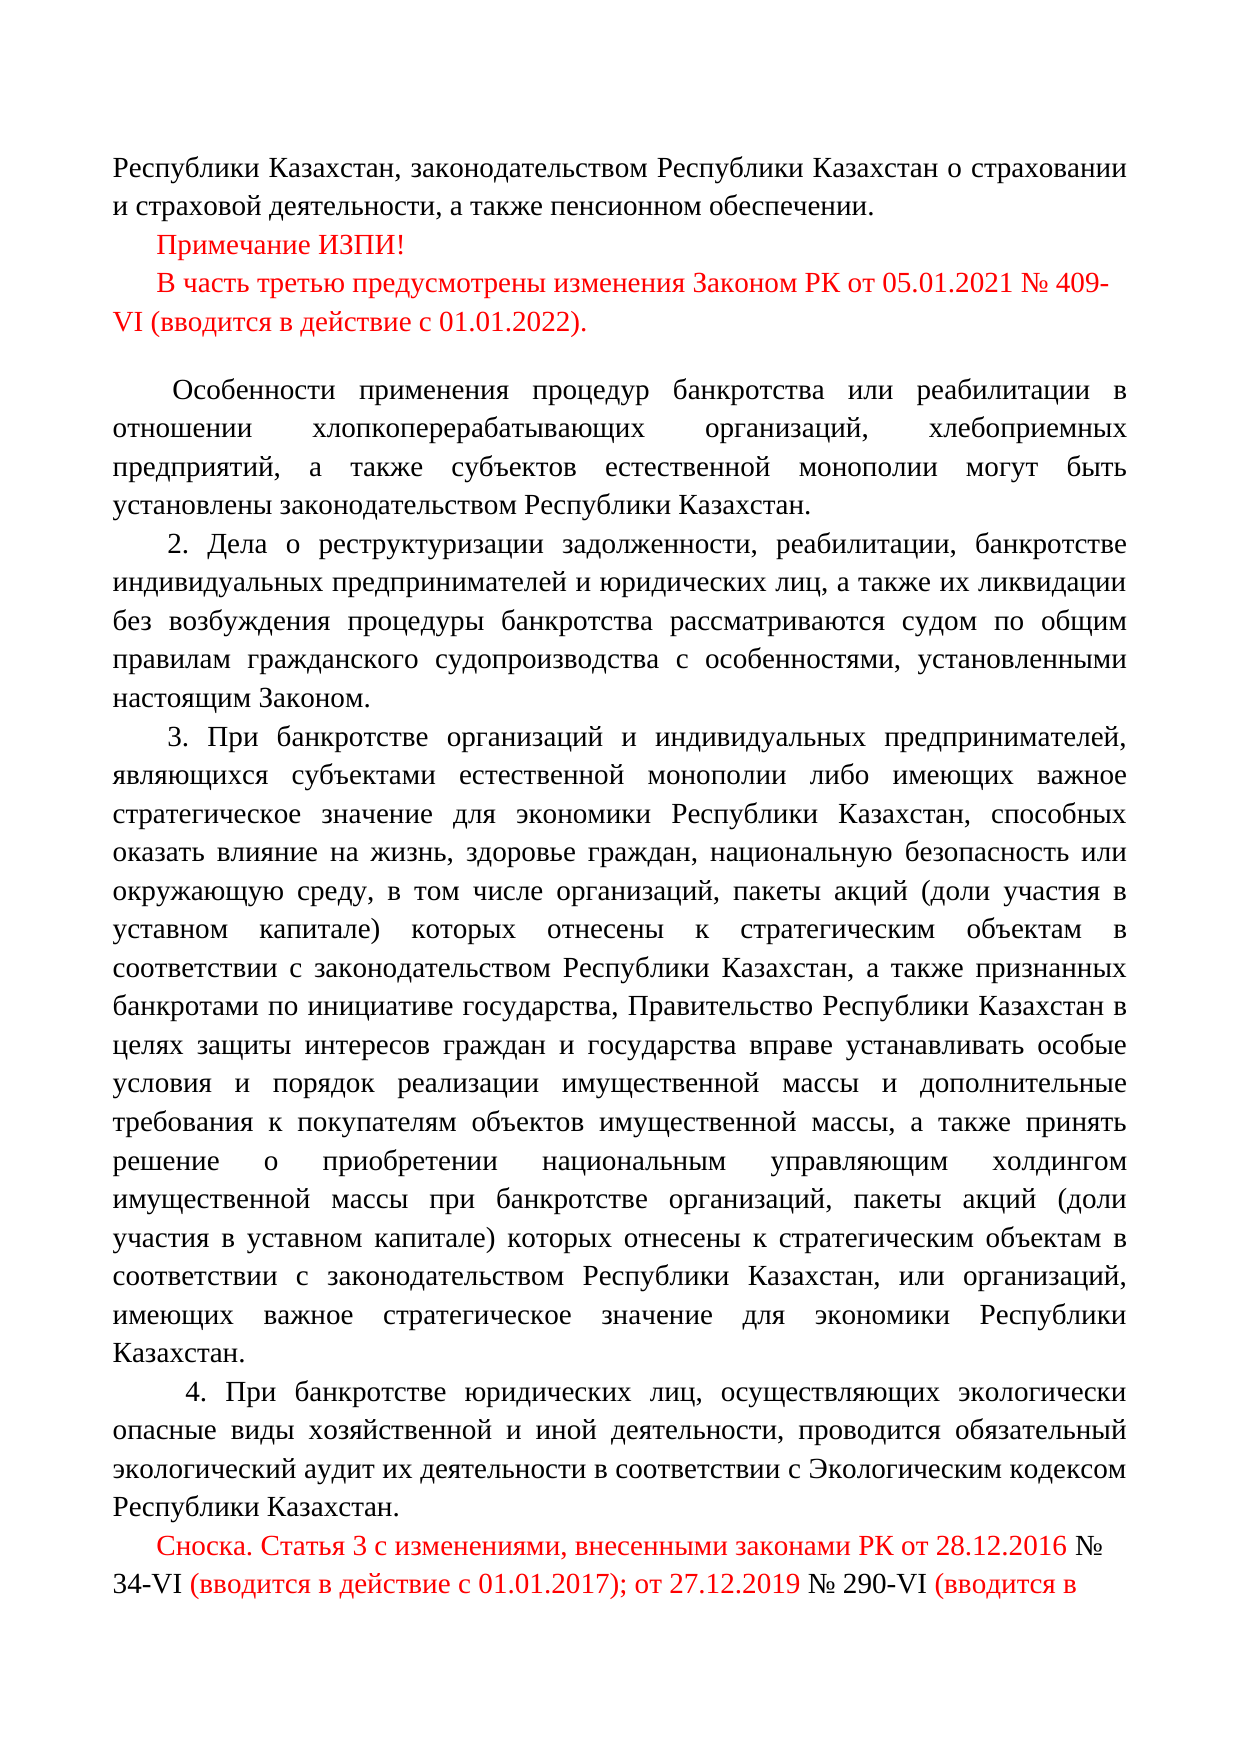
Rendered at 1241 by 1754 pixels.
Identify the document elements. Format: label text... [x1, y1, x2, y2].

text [112, 150, 1128, 222]
text 3. При банкротстве организаций и индивидуальных предпринимателей, являющихся субъектами естественной монополии либо имеющих важное стратегическое значение для экономики Республики Казахстан, способных оказать влияние на жизнь, здоровье граждан, национальную безопасность или окружающую среду, в том числе организаций, пакеты акций (доли участия в уставном капитале) которых отнесены к стратегическим объектам в соответствии с законодательством Республики Казахстан, а также признанных банкротами по инициативе государства, Правительство Республики Казахстан в целях защиты интересов граждан и государства вправе устанавливать особые условия и порядок реализации имущественной массы и дополнительные требования к покупателям объектов имущественной массы, а также принять решение о приобретении национальным управляющим холдингом имущественной массы при банкротстве организаций, пакеты акций (доли участия в уставном капитале) которых отнесены к стратегическим объектам в соответствии с законодательством Республики Казахстан, или организаций, имеющих важное стратегическое значение для экономики Республики Казахстан. [112, 719, 1128, 1369]
text 2. Дела о реструктуризации задолженности, реабилитации, банкротстве индивидуальных предпринимателей и юридических лиц, а также их ликвидации без возбуждения процедуры банкротства рассматриваются судом по общим правилам гражданского судопроизводства с особенностями, установленными настоящим Законом. [112, 526, 1128, 714]
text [112, 1528, 1128, 1600]
text 4. При банкротстве юридических лиц, осуществляющих экологически опасные виды хозяйственной и иной деятельности, проводится обязательный экологический аудит их деятельности в соответствии с Экологическим кодексом Республики Казахстан. [112, 1374, 1128, 1523]
text Примечание ИЗПИ! В часть третью предусмотрены изменения Законом РК от 05.01.2021 № 409-VI (вводится в действие с 01.01.2022). [112, 227, 1128, 368]
text Особенности применения процедур банкротства или реабилитации в отношении хлопкоперерабатывающих организаций, хлебоприемных предприятий, а также субъектов естественной монополии могут быть установлены законодательством Республики Казахстан. [112, 372, 1128, 521]
